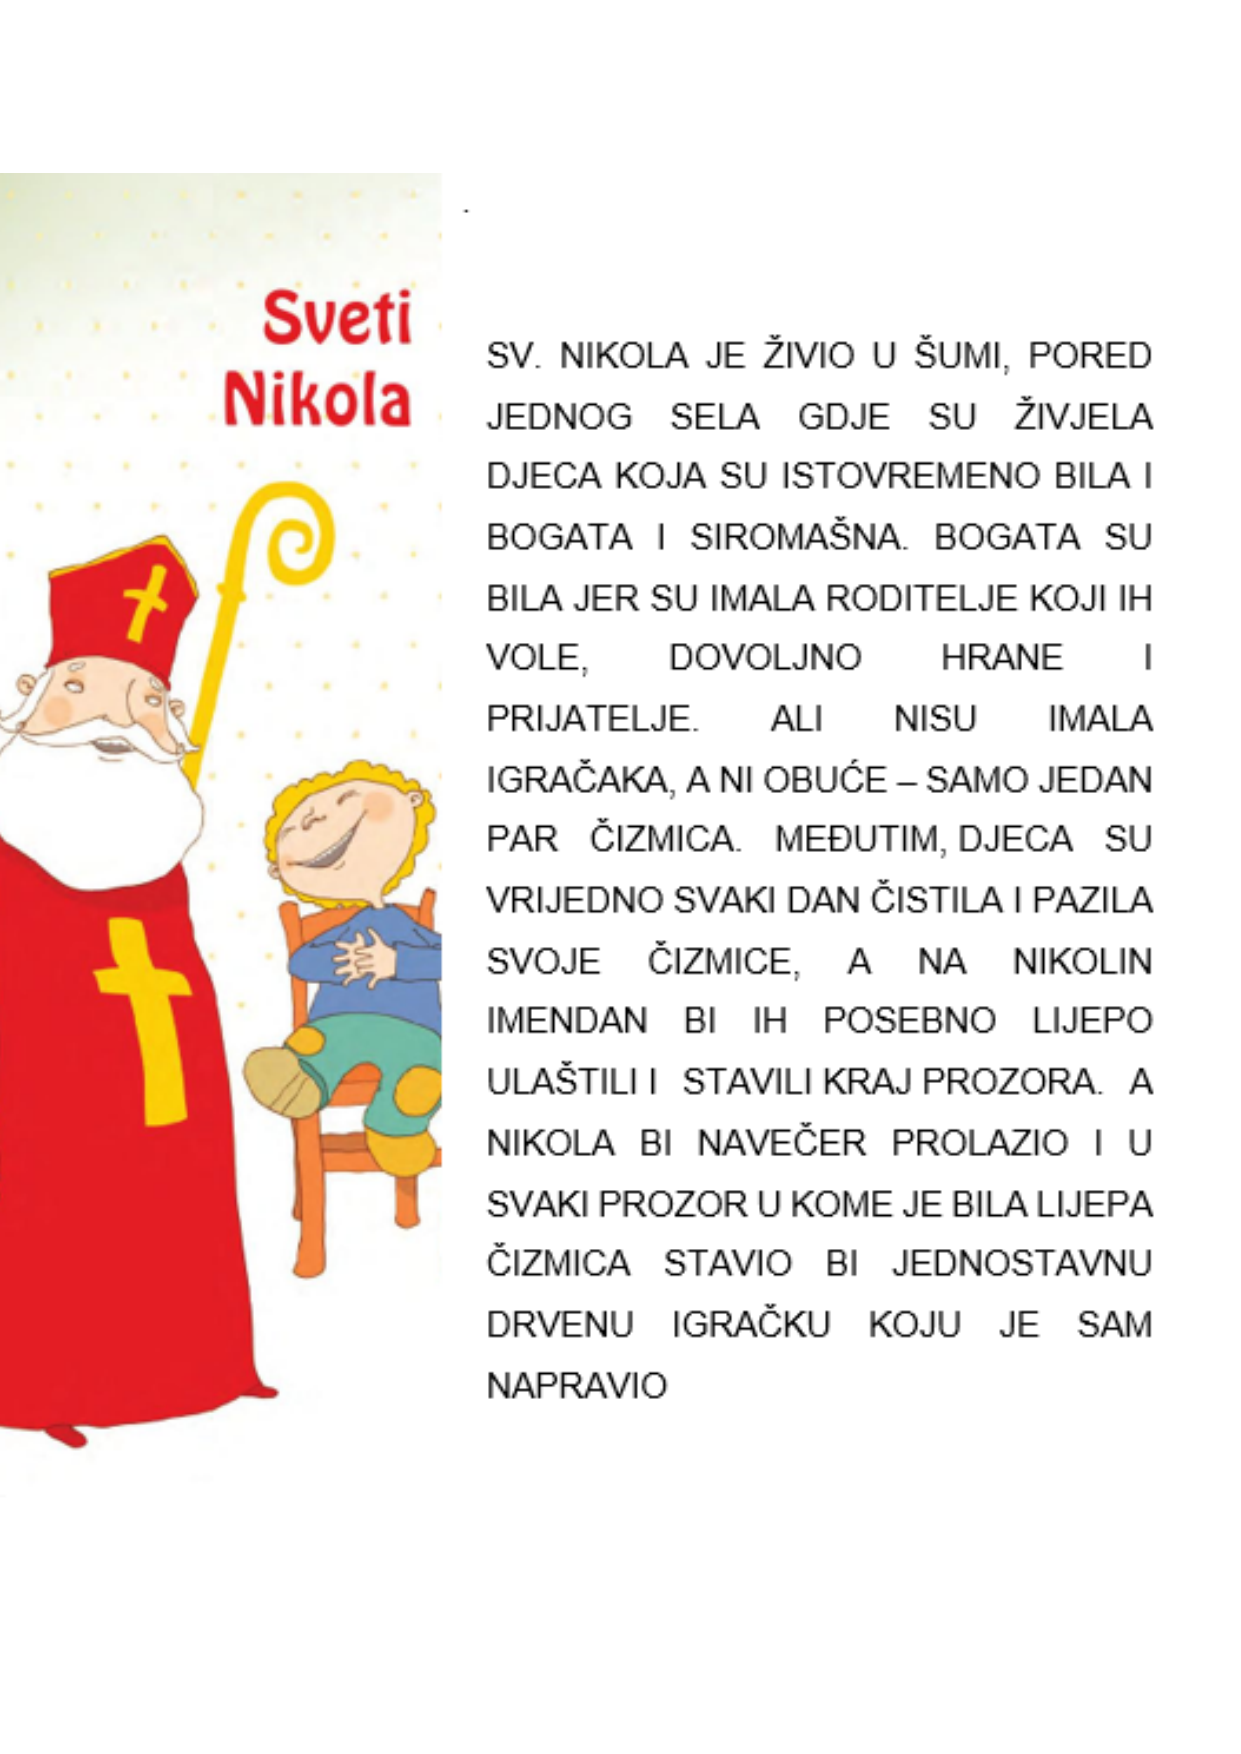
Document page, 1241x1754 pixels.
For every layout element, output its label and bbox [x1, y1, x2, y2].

picture [0, 173, 1241, 1534]
